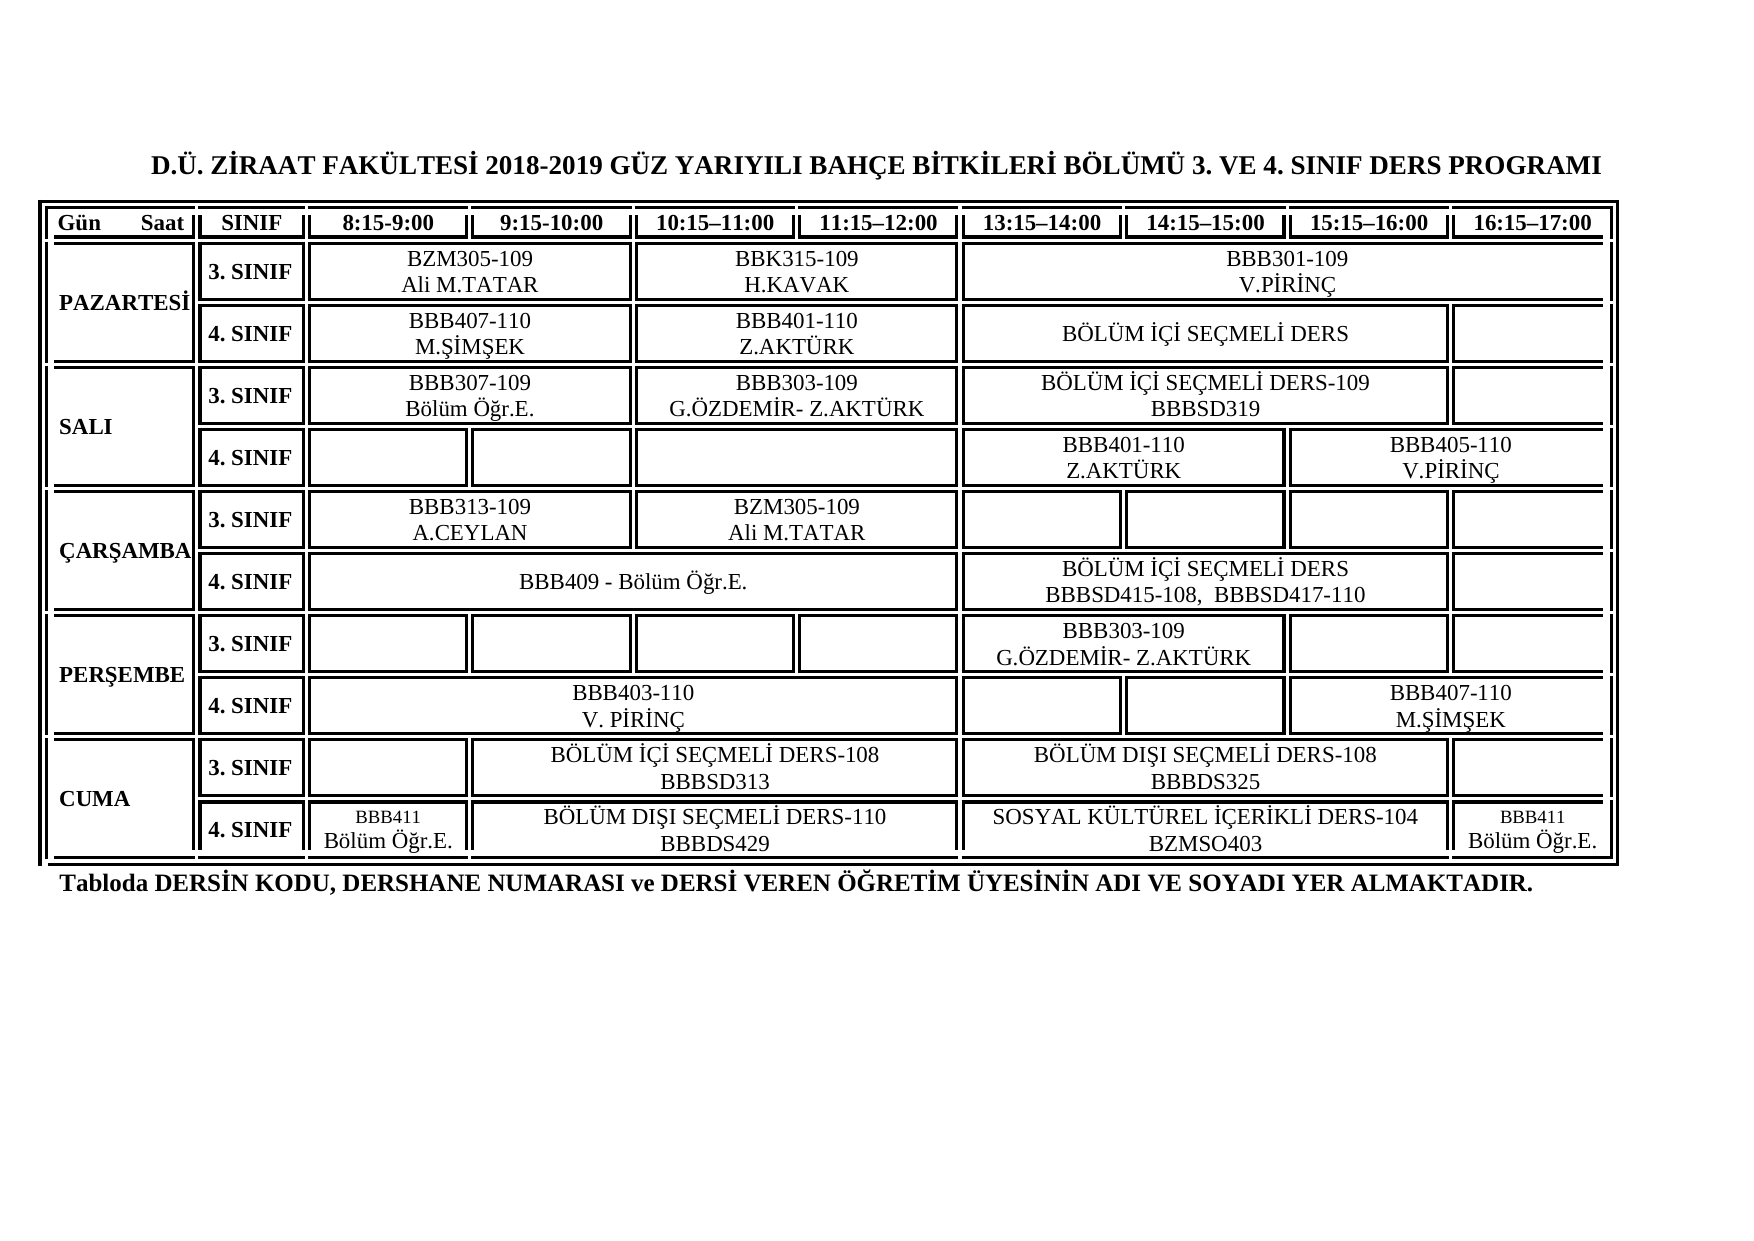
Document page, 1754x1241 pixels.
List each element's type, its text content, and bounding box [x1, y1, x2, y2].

table_cell BÖLÜM İÇİ SEÇMELİ DERS BBBSD415-108, BBBSD417-110 [960, 546, 1451, 608]
table_cell SALI [43, 360, 197, 484]
table_cell BBB307-109 Bölüm Öğr.E. [306, 360, 633, 422]
table_header 11:15–12:00 [797, 203, 960, 235]
table_cell [797, 608, 960, 670]
table_cell PAZARTESİ [43, 235, 197, 359]
table_cell [1451, 484, 1614, 546]
table_cell 4. SINIF [197, 670, 306, 732]
table_cell [1451, 298, 1614, 359]
table_header 13:15–14:00 [960, 203, 1123, 235]
table_cell CUMA [43, 732, 197, 856]
table_cell BBB409 - Bölüm Öğr.E. [306, 546, 960, 608]
table_cell [1287, 608, 1451, 670]
table_cell [1451, 732, 1614, 794]
table_cell [306, 422, 470, 484]
table_cell 4. SINIF [197, 546, 306, 608]
table_cell [1287, 484, 1451, 546]
table_cell BBB411 Bölüm Öğr.E. [306, 794, 470, 856]
table_cell BÖLÜM DIŞI SEÇMELİ DERS-108 BBBDS325 [960, 732, 1451, 794]
table_cell [633, 422, 960, 484]
table_cell [1124, 670, 1287, 732]
table_cell BÖLÜM DIŞI SEÇMELİ DERS-110 BBBDS429 [470, 794, 960, 856]
table_cell 3. SINIF [197, 235, 306, 297]
table_header 14:15–15:00 [1124, 203, 1287, 235]
table_cell BBB303-109 G.ÖZDEMİR- Z.AKTÜRK [633, 360, 960, 422]
table_header SINIF [197, 203, 306, 235]
table_cell BZM305-109 Ali M.TATAR [306, 235, 633, 297]
table_cell BÖLÜM İÇİ SEÇMELİ DERS-108 BBBSD313 [470, 732, 960, 794]
table_cell 3. SINIF [197, 484, 306, 546]
table_cell BBB411 Bölüm Öğr.E. [1451, 794, 1614, 856]
table_cell ÇARŞAMBA [43, 484, 197, 608]
table_cell [960, 484, 1123, 546]
table_cell [960, 670, 1123, 732]
table_cell BÖLÜM İÇİ SEÇMELİ DERS-109 BBBSD319 [960, 360, 1451, 422]
table_cell BBB301-109 V.PİRİNÇ [960, 235, 1614, 297]
table_cell SOSYAL KÜLTÜREL İÇERİKLİ DERS-104 BZMSO403 [960, 794, 1451, 856]
table_cell [1451, 608, 1614, 670]
table_cell 3. SINIF [197, 360, 306, 422]
table_cell [1451, 360, 1614, 422]
table_header 16:15–17:00 [1451, 203, 1614, 235]
table_cell 4. SINIF [197, 298, 306, 359]
table_cell BBB403-110 V. PİRİNÇ [306, 670, 960, 732]
table_cell [1451, 546, 1614, 608]
table_cell BBK315-109 H.KAVAK [633, 235, 960, 297]
table_cell BZM305-109 Ali M.TATAR [633, 484, 960, 546]
text D.Ü. ZİRAAT FAKÜLTESİ 2018-2019 GÜZ YARIYILI BAHÇE BİTKİLERİ BÖLÜMÜ 3. VE 4. SINIF DERS PROGRAMI [59, 149, 1695, 180]
table_cell BBB303-109 G.ÖZDEMİR- Z.AKTÜRK [960, 608, 1287, 670]
table_header 15:15–16:00 [1287, 203, 1451, 235]
table_cell [470, 611, 633, 670]
table_cell PERŞEMBE [43, 608, 197, 732]
table_cell 4. SINIF [197, 422, 306, 484]
table_cell [470, 422, 633, 484]
table_header 8:15-9:00 [306, 203, 470, 235]
table_cell [1124, 484, 1287, 546]
table_cell BBB313-109 A.CEYLAN [306, 484, 633, 546]
table_cell BBB401-110 Z.AKTÜRK [960, 422, 1287, 484]
table_header Gün Saat [43, 203, 197, 235]
table_cell [633, 611, 797, 670]
table_cell 4. SINIF [197, 794, 306, 856]
table_cell BBB401-110 Z.AKTÜRK [633, 298, 960, 359]
text Tabloda DERSİN KODU, DERSHANE NUMARASI ve DERSİ VEREN ÖĞRETİM ÜYESİNİN ADI VE SOYADI YER ALMAKTADIR. [59, 199, 1695, 897]
table_cell BBB407-110 M.ŞİMŞEK [1287, 670, 1614, 732]
table_cell BBB407-110 M.ŞİMŞEK [306, 298, 633, 359]
table_header 9:15-10:00 [470, 203, 633, 235]
table_cell [306, 732, 470, 794]
table_header 10:15–11:00 [633, 203, 797, 235]
table_cell 3. SINIF [197, 732, 306, 794]
table_cell BÖLÜM İÇİ SEÇMELİ DERS [960, 298, 1451, 359]
table_cell [306, 608, 470, 670]
table_cell 3. SINIF [197, 608, 306, 670]
table_cell BBB405-110 V.PİRİNÇ [1287, 422, 1614, 484]
